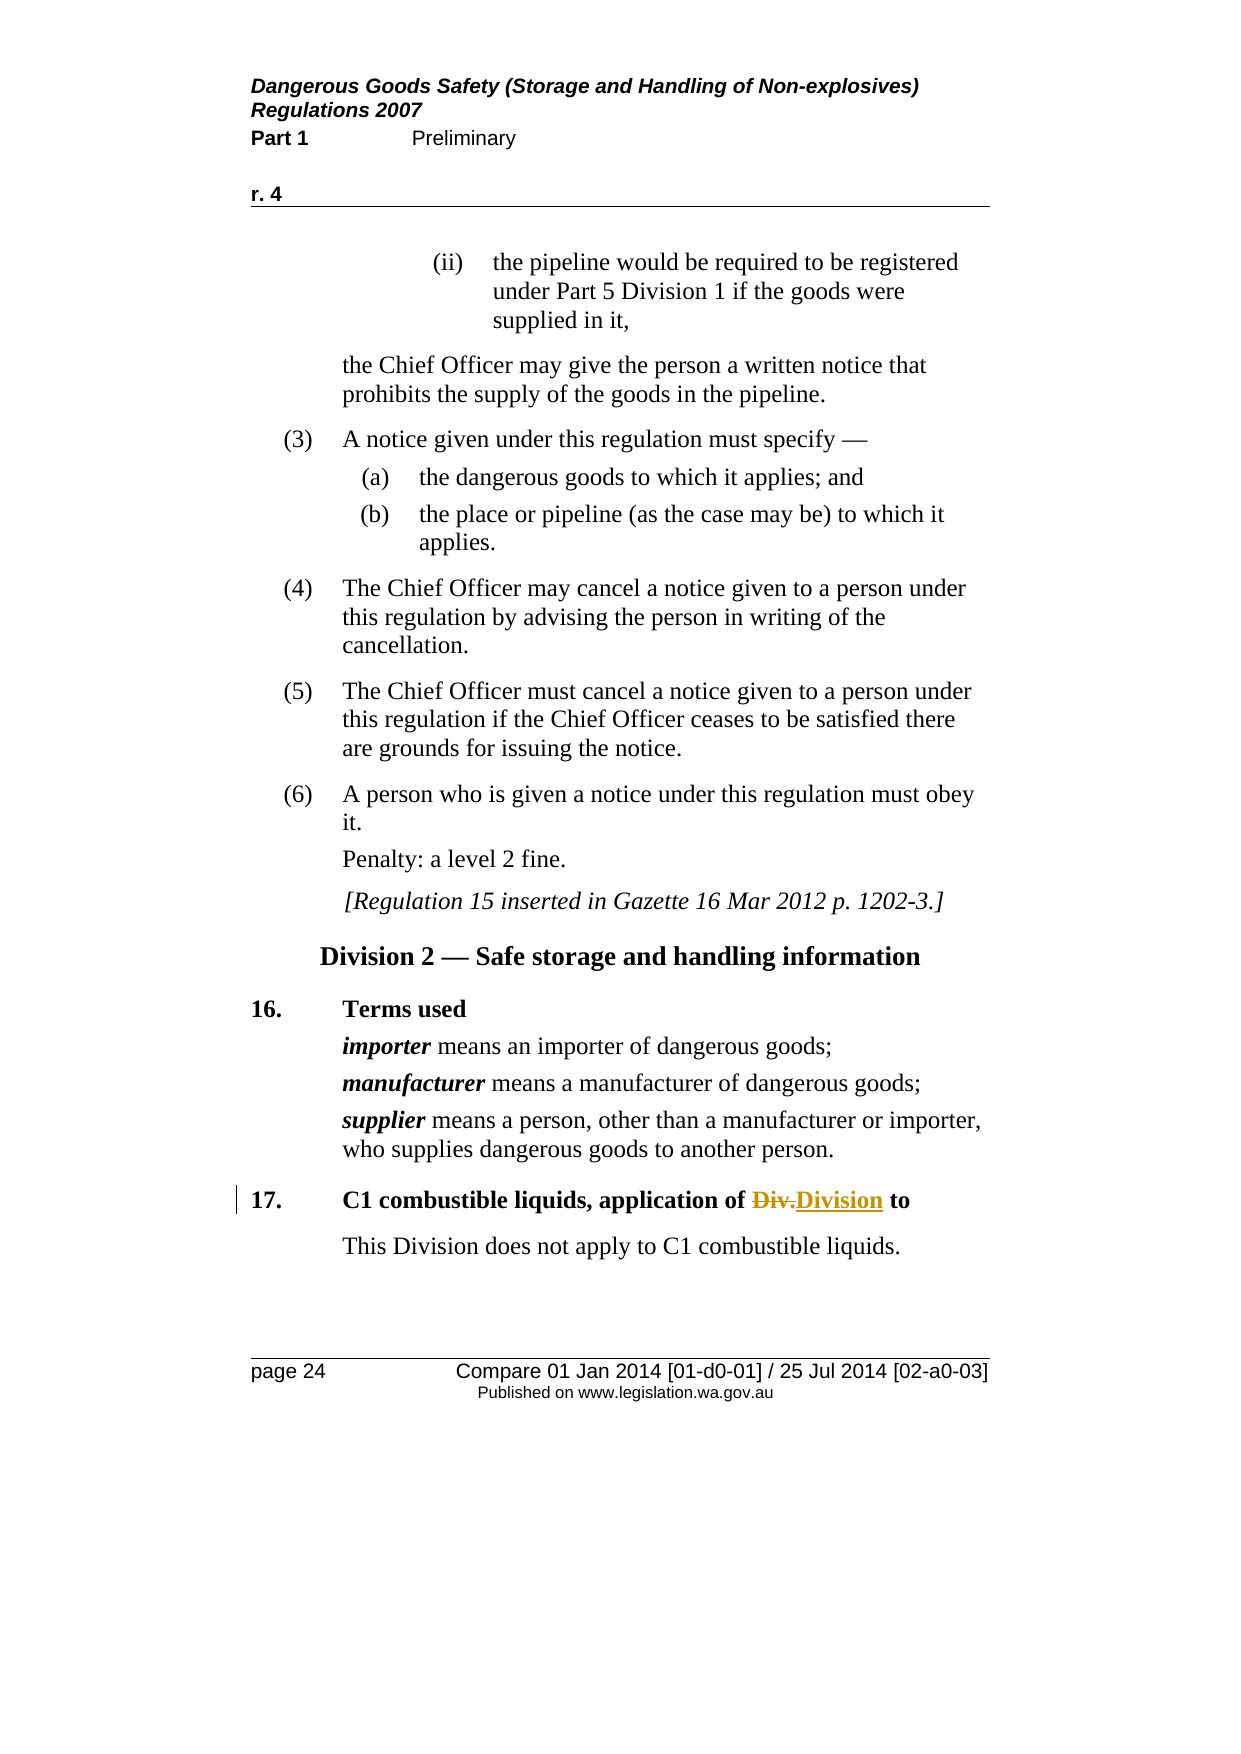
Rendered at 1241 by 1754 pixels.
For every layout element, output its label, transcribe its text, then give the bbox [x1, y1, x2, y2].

text (3) A notice given under this regulation must specify — [251, 424, 990, 453]
text supplier means a person, other than a manufacturer or importer, who supplies dangerous goods to another person. [251, 1105, 990, 1162]
text (6) A person who is given a notice under this regulation must obey it. [251, 779, 990, 836]
text This Division does not apply to C1 combustible liquids. [251, 1231, 990, 1259]
subtitle Division 2 — Safe storage and handling information [251, 939, 990, 971]
text manufacturer means a manufacturer of dangerous goods; [251, 1068, 990, 1097]
text (5) The Chief Officer must cancel a notice given to a person under this regulation if the Chief Officer ceases to be satisfied there are grounds for issuing the notice. [251, 676, 990, 762]
text (4) The Chief Officer may cancel a notice given to a person under this regulation by advising the person in writing of the cancellation. [251, 573, 990, 659]
text Penalty: a level 2 fine. [251, 844, 990, 873]
text (ii) the pipeline would be required to be registered under Part 5 Division 1 if the goods were supplied in it, [251, 247, 990, 334]
text [Regulation 15 inserted in Gazette 16 Mar 2012 p. 1202-3.] [251, 886, 990, 914]
subtitle 16. Terms used [251, 994, 990, 1022]
text (a) the dangerous goods to which it applies; and [251, 462, 990, 490]
text importer means an importer of dangerous goods; [251, 1031, 990, 1059]
text the Chief Officer may give the person a written notice that prohibits the supply of the goods in the pipeline. [251, 350, 990, 408]
text (b) the place or pipeline (as the case may be) to which it applies. [251, 499, 990, 556]
subtitle 17. C1 combustible liquids, application of to [251, 1185, 990, 1214]
